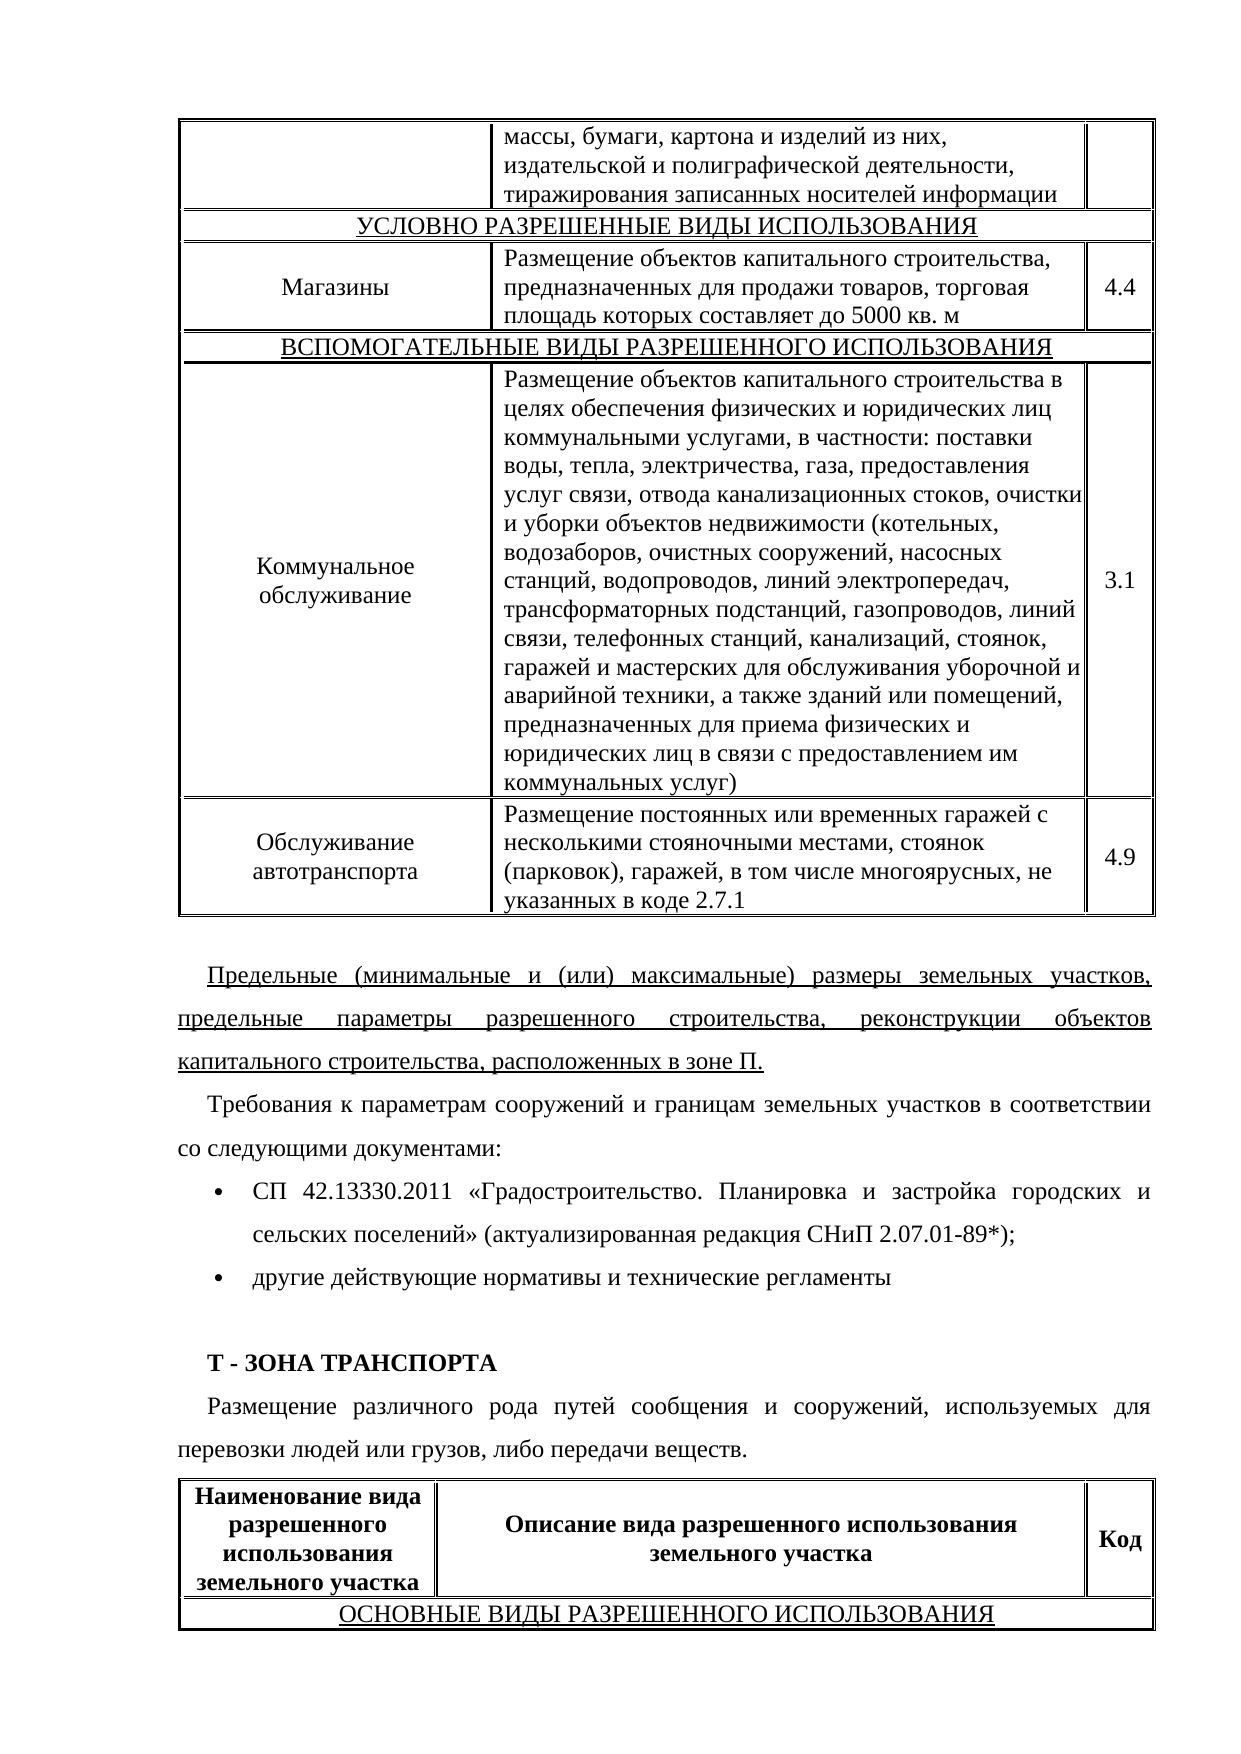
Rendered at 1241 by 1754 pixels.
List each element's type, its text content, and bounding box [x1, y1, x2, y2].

table_header Наименование вида разрешенного использования земельного участка [180, 1479, 436, 1596]
table_cell Обслуживание автотранспорта [180, 796, 491, 914]
table_cell ВСПОМОГАТЕЛЬНЫЕ ВИДЫ РАЗРЕШЕННОГО ИСПОЛЬЗОВАНИЯ [181, 329, 1153, 361]
list СП 42.13330.2011 «Градостроительство. Планировка и застройка городских и сельских поселений» (актуализированная редакция СНиП 2.07.01-89*); [215, 1176, 1152, 1248]
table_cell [181, 122, 491, 208]
text Размещение различного рода путей сообщения и сооружений, используемых для перевозки людей или грузов, либо передачи веществ. [177, 1391, 1152, 1463]
table_header Описание вида разрешенного использования земельного участка [436, 1479, 1086, 1596]
table_cell Размещение постоянных или временных гаражей с несколькими стояночными местами, стоянок (парковок), гаражей, в том числе многоярусных, не указанных в коде 2.7.1 [491, 796, 1086, 914]
table_cell 4.4 [1088, 240, 1153, 329]
table_cell 6.11 [1086, 122, 1152, 208]
table_cell УСЛОВНО РАЗРЕШЕННЫЕ ВИДЫ ИСПОЛЬЗОВАНИЯ [180, 208, 1154, 239]
text Т - ЗОНА ТРАНСПОРТА [177, 1348, 1152, 1377]
table_cell Размещение объектов капитального строительства, предназначенных для продажи товаров, торговая площадь которых составляет до 5000 кв. м [493, 243, 1084, 329]
text Предельные (минимальные и (или) максимальные) размеры земельных участков, предельные параметры разрешенного строительства, реконструкции объектов капитального строительства, расположенных в зоне П. [177, 960, 1152, 1028]
table_cell Размещение объектов капитального строительства в целях обеспечения физических и юридических лиц коммунальными услугами, в частности: поставки воды, тепла, электричества, газа, предоставления услуг связи, отвода канализационных стоков, очистки и уборки объектов недвижимости (котельных, водозаборов, очистных сооружений, насосных станций, водопроводов, линий электропередач, трансформаторных подстанций, газопроводов, линий связи, телефонных станций, канализаций, стоянок, гаражей и мастерских для обслуживания уборочной и аварийной техники, а также зданий или помещений, предназначенных для приема физических и юридических лиц в связи с предоставлением им коммунальных услуг) [493, 364, 1084, 796]
text Требования к параметрам сооружений и границам земельных участков в соответствии со следующими документами: [177, 1089, 1152, 1161]
list другие действующие нормативы и технические регламенты [215, 1262, 1152, 1291]
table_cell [491, 120, 1086, 208]
table_cell ОСНОВНЫЕ ВИДЫ РАЗРЕШЕННОГО ИСПОЛЬЗОВАНИЯ [180, 1596, 1154, 1628]
table_cell Магазины [181, 240, 490, 329]
text Предельные (минимальные и (или) максимальные) размеры земельных участков, предельные параметры разрешенного строительства, реконструкции объектов капитального строительства, расположенных в зоне П. [177, 1029, 1152, 1075]
table_cell 3.1 [1088, 361, 1152, 796]
table_cell 4.9 [1086, 796, 1154, 914]
table_header Код [1086, 1481, 1152, 1596]
table_cell Коммунальное обслуживание [181, 361, 490, 796]
